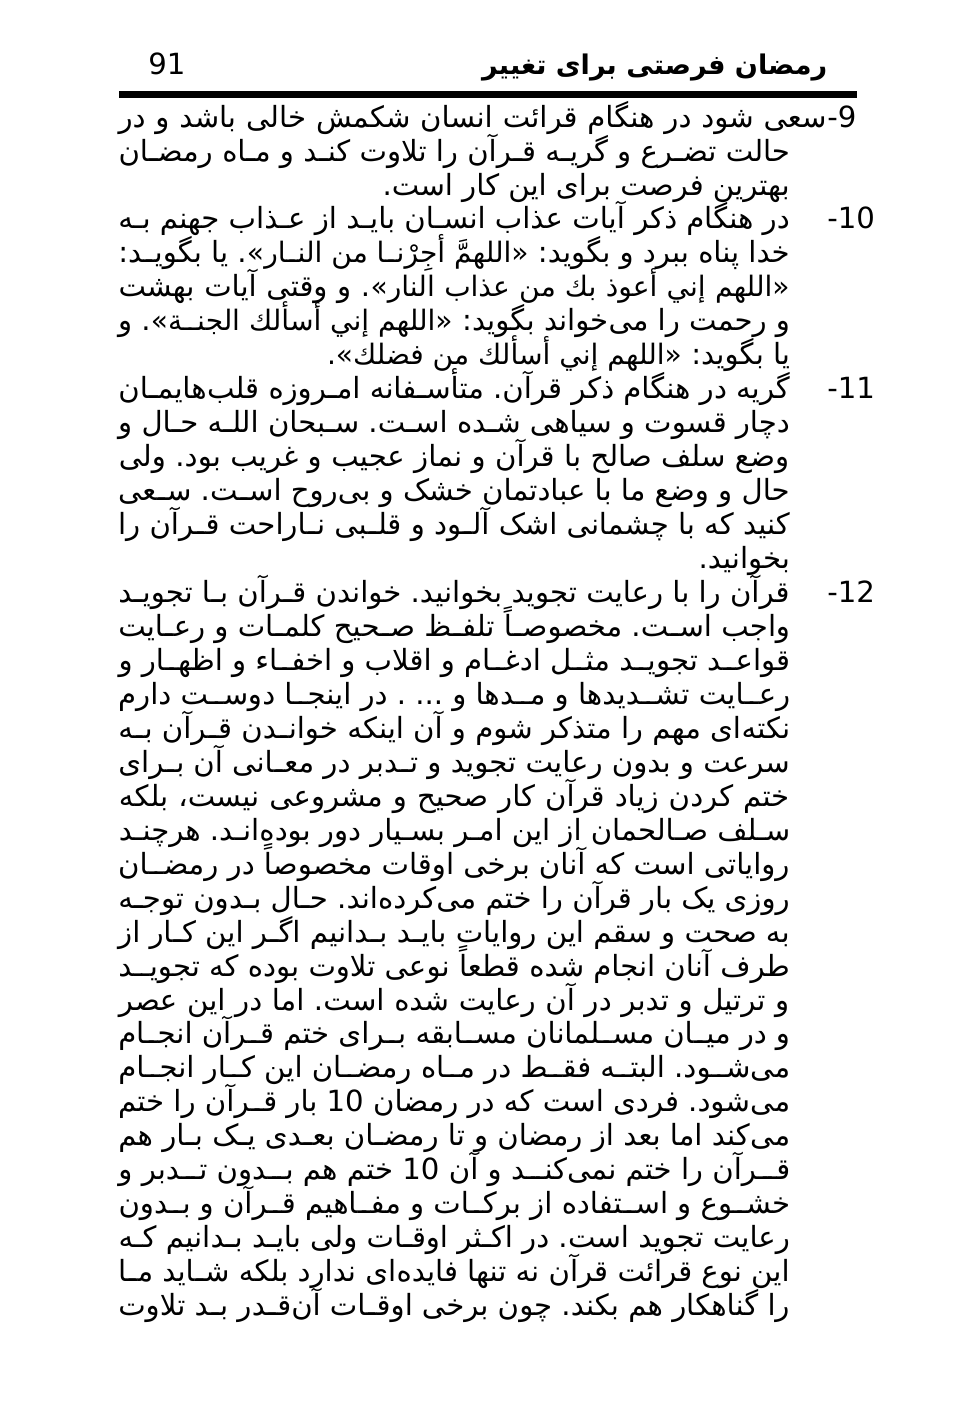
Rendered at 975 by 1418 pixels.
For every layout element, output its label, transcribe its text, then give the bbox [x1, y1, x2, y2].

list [118, 575, 827, 1322]
list گریه در هنگام ذکر قرآن. متأسفانه امروزه قلب‌هایمان دچار قسوت و سیاهی شده است. سبحان الله حال و وضع سلف صالح با قرآن و نماز عجیب و غریب بود. ولی حال و وضع ما با عبادتمان خشک و بی‌روح است. سعی کنید که با چشمانی اشک آلود و قلبی ناراحت قرآن را بخوانید. [118, 372, 827, 575]
list سعی شود در هنگام قرائت انسان شکمش خالی باشد و در حالت تضرع و گریه قرآن را تلاوت کند و ماه رمضان بهترین فرصت برای این کار است. [118, 100, 827, 202]
list در هنگام ذکر آیات عذاب انسان باید از عذاب جهنم به خدا پناه ببرد و بگوید: «اللهمَّ أجِرْنا من النار». یا بگوید: «اللهم إني أعوذ بك من عذاب النار». و وقتی آیات بهشت و رحمت را می‌خواند بگوید: «اللهم إني أسألك الجنة». و یا بگوید: «اللهم إني أسألك من فضلك». [118, 202, 827, 372]
